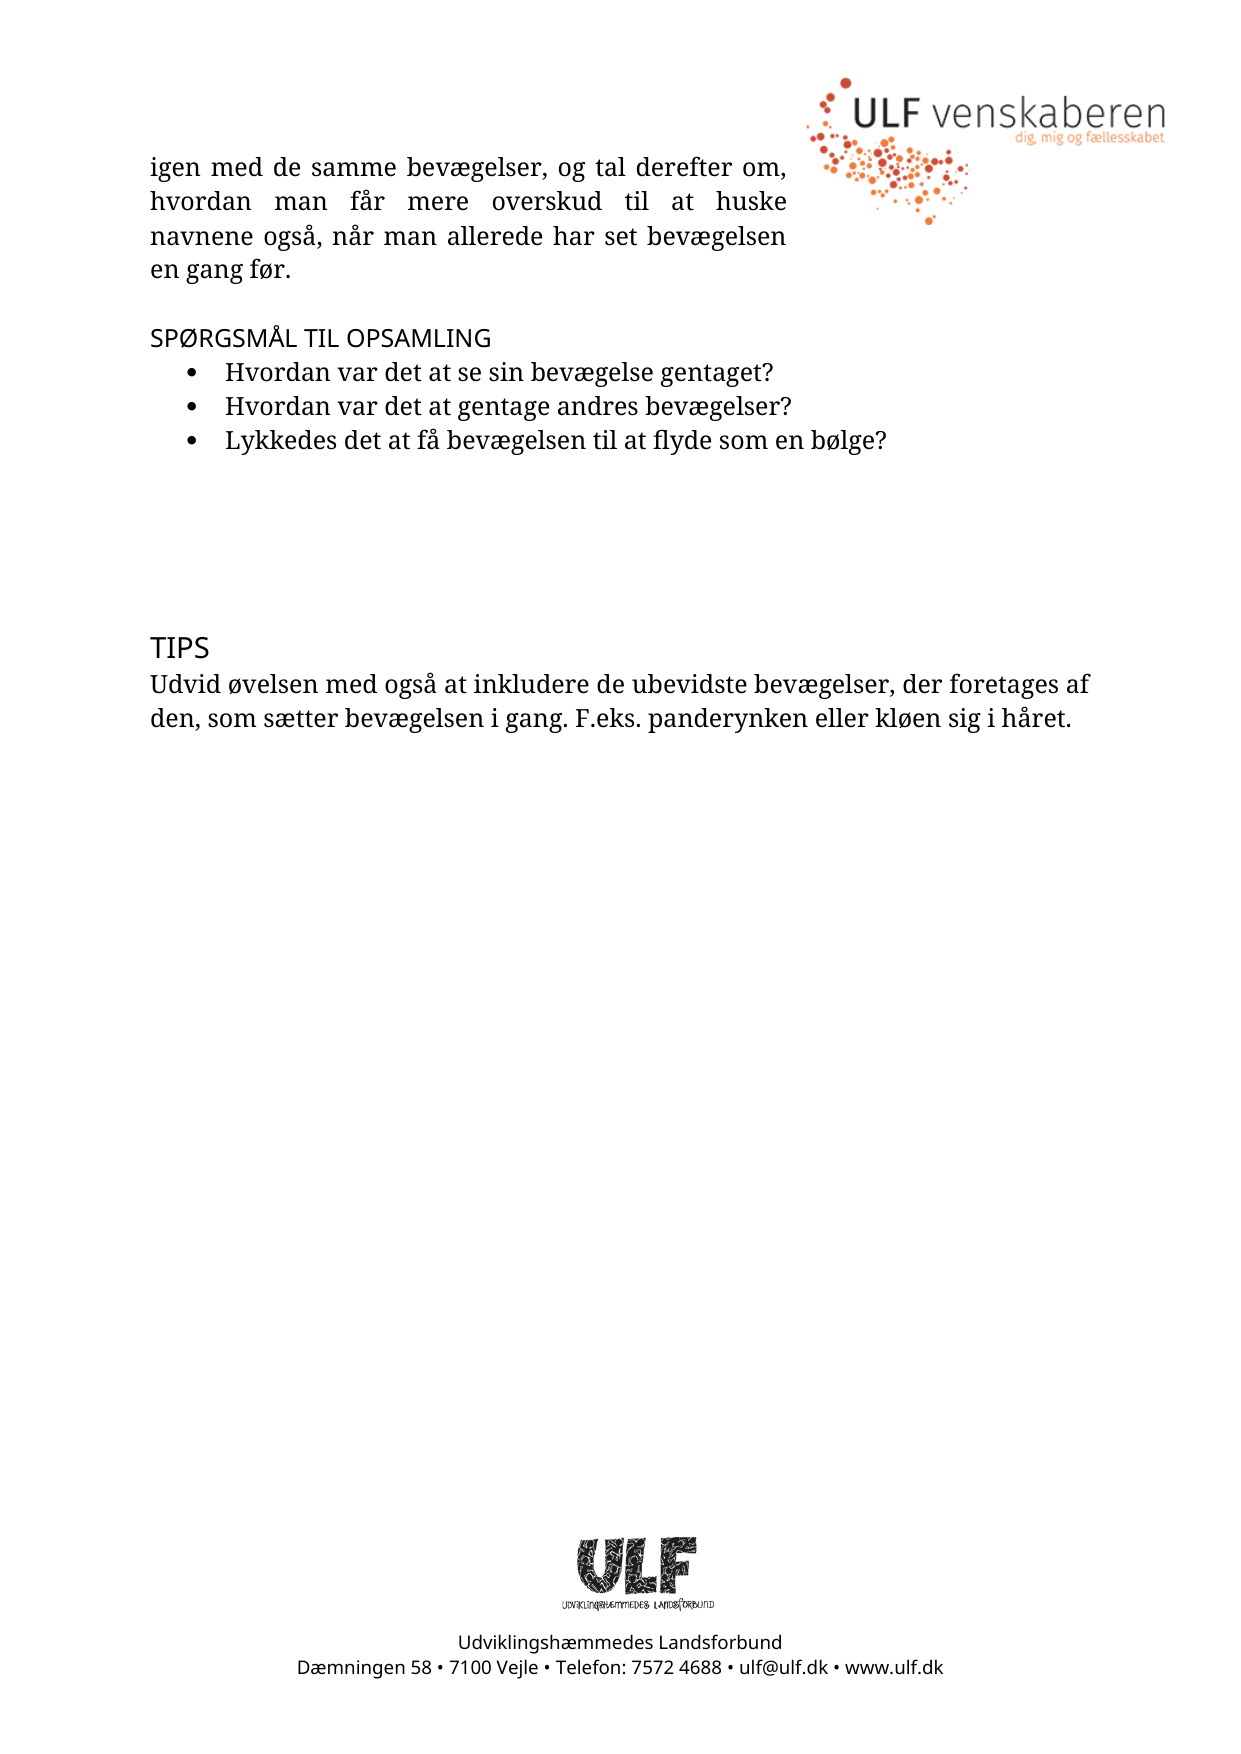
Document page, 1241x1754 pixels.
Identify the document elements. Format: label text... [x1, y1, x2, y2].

picture [562, 1537, 714, 1611]
list Udvid øvelsen med også at inkludere de ubevidste bevægelser, der foretages af den, som sætter bevægelsen i gang. F.eks. panderynken eller kløen sig i håret. [150, 667, 1090, 735]
text SPØRGSMÅL TIL OPSAMLING [150, 320, 1090, 354]
list TIPS [150, 627, 1090, 667]
list Lykkedes det at få bevægelsen til at flyde som en bølge? [187, 422, 1090, 457]
picture [806, 75, 1210, 225]
list Hvordan var det at gentage andres bevægelser? [187, 388, 1090, 422]
list Hvordan var det at se sin bevægelse gentaget? [187, 354, 1090, 388]
